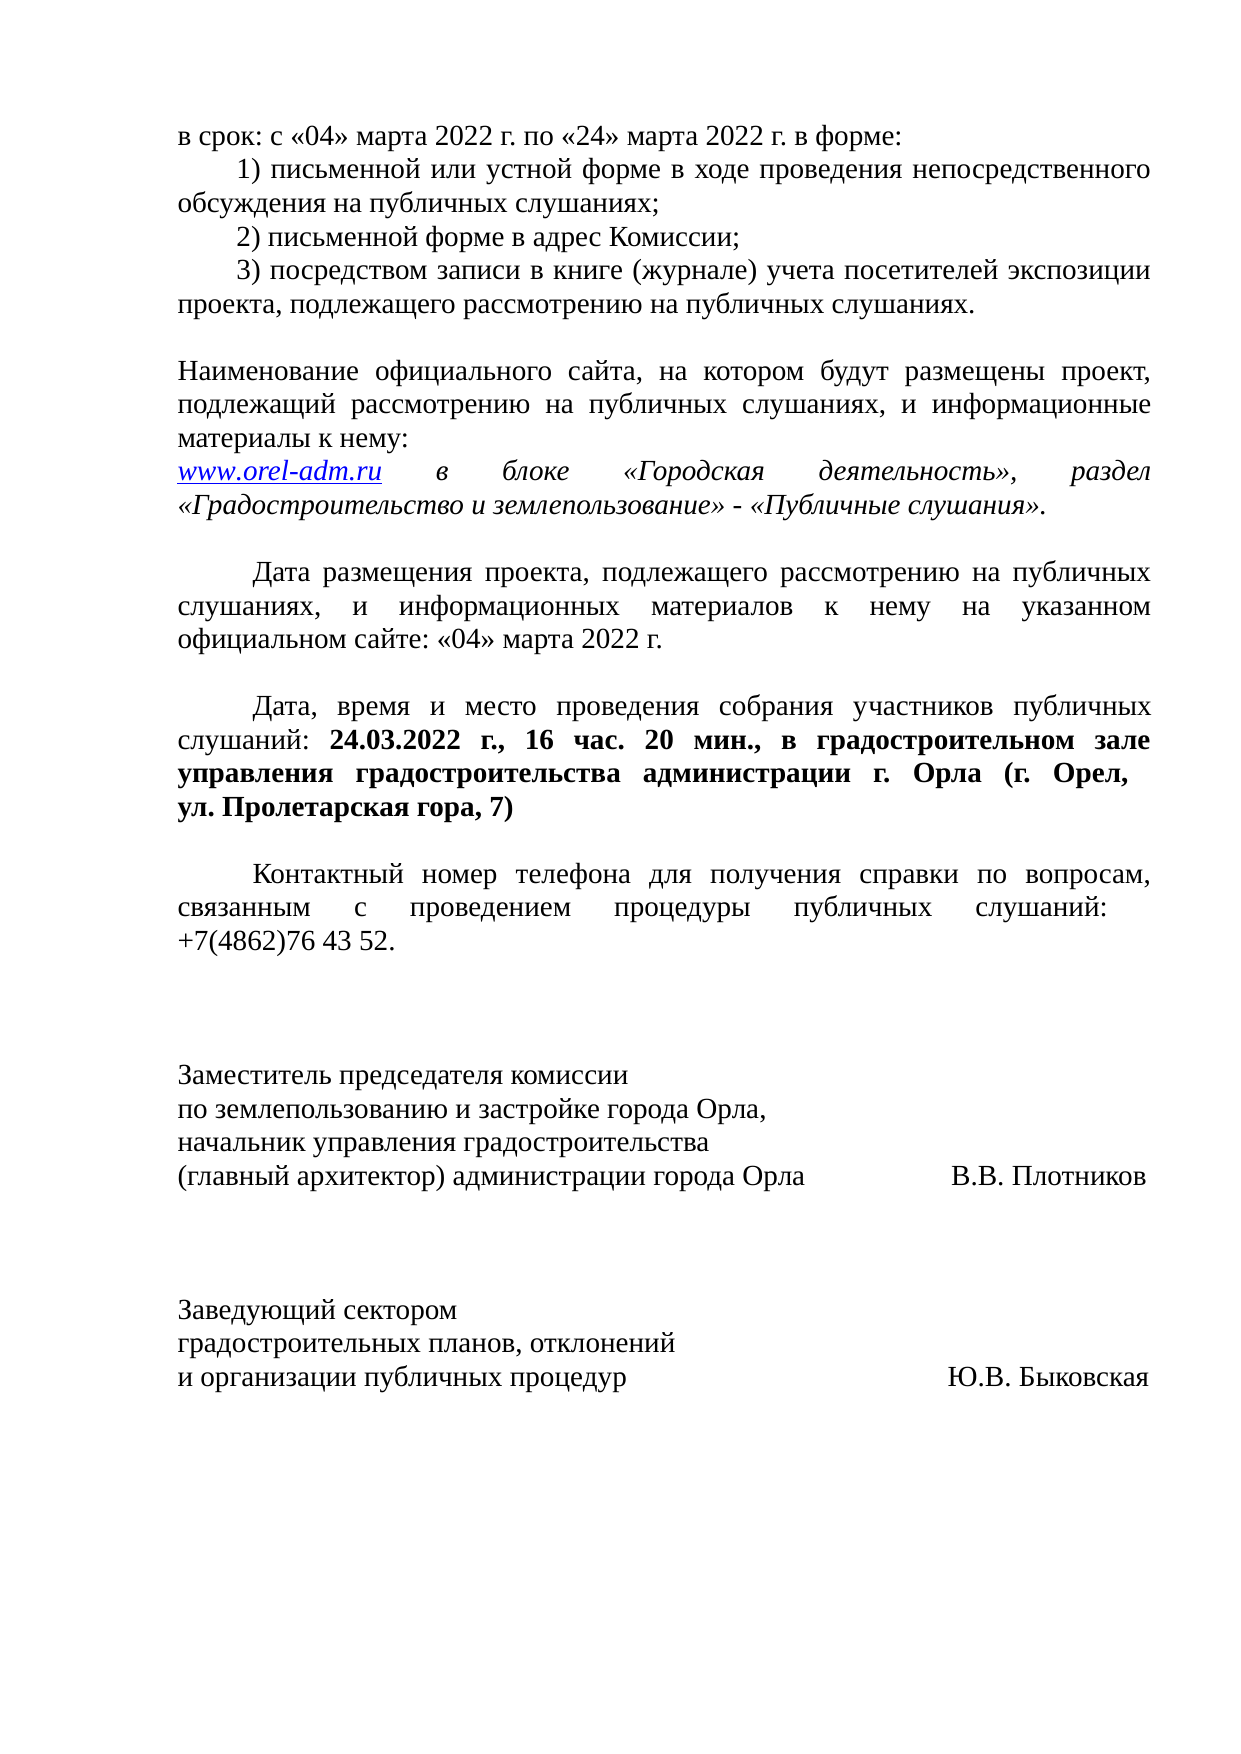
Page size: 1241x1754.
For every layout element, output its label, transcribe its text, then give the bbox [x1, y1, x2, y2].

text Дата, время и место проведения собрания участников публичных слушаний: 24.03.2022 г., 16 час. 20 мин., в градостроительном зале управления градостроительства администрации г. Орла (г. Орел, ул. Пролетарская гора, 7) [177, 688, 1152, 822]
text 1) письменной или устной форме в ходе проведения непосредственного обсуждения на публичных слушаниях; [177, 152, 1152, 219]
text Контактный номер телефона для получения справки по вопросам, связанным с проведением процедуры публичных слушаний: +7(4862)76 43 52. [177, 856, 1152, 957]
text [177, 118, 1152, 152]
text www.orel-adm.ru в блоке «Городская деятельность», раздел «Градостроительство и землепользование» - «Публичные слушания». [177, 453, 1152, 521]
text начальник управления градостроительства [177, 1124, 1152, 1158]
text градостроительных планов, отклонений [177, 1326, 1152, 1359]
text (главный архитектор) администрации города Орла В.В. Плотников [177, 1158, 1152, 1191]
text Заведующий сектором [177, 1292, 1152, 1326]
text Заместитель председателя комиссии [177, 1057, 1152, 1091]
text 3) посредством записи в книге (журнале) учета посетителей экспозиции проекта, подлежащего рассмотрению на публичных слушаниях. [177, 252, 1152, 319]
text Наименование официального сайта, на котором будут размещены проект, подлежащий рассмотрению на публичных слушаниях, и информационные материалы к нему: [177, 353, 1152, 453]
text по землепользованию и застройке города Орла, [177, 1091, 1152, 1124]
text 2) письменной форме в адрес Комиссии; [177, 219, 1152, 252]
text и организации публичных процедур Ю.В. Быковская [177, 1359, 1152, 1393]
text Дата размещения проекта, подлежащего рассмотрению на публичных слушаниях, и информационных материалов к нему на указанном официальном сайте: «04» марта 2022 г. [177, 554, 1152, 655]
